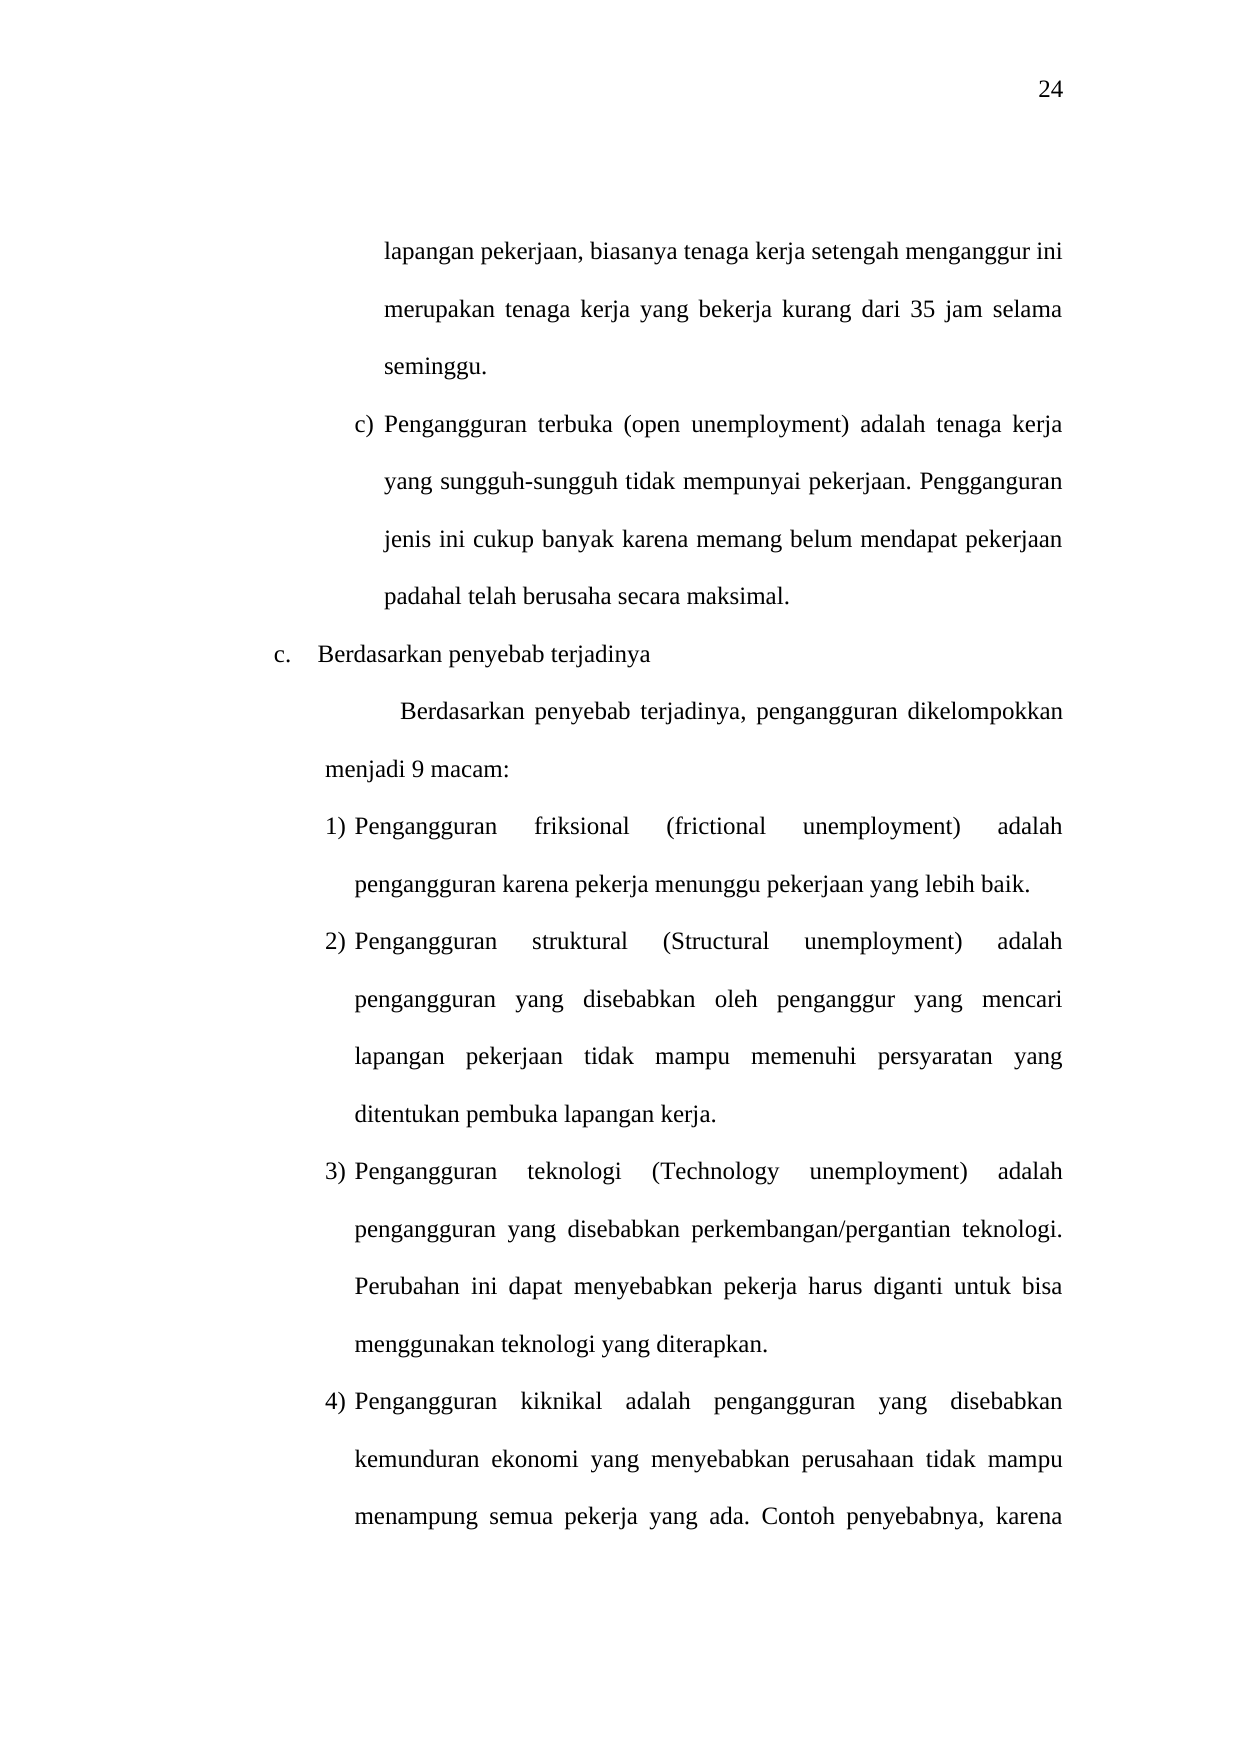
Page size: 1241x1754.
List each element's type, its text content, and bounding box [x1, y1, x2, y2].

list Berdasarkan penyebab terjadinya [274, 639, 1063, 667]
list Pengangguran struktural (Structural unemployment) adalah pengangguran yang disebabkan oleh penganggur yang mencari lapangan pekerjaan tidak mampu memenuhi persyaratan yang ditentukan pembuka lapangan kerja. [325, 926, 1063, 1127]
list Pengangguran teknologi (Technology unemployment) adalah pengangguran yang disebabkan perkembangan/pergantian teknologi. Perubahan ini dapat menyebabkan pekerja harus diganti untuk bisa menggunakan teknologi yang diterapkan. [325, 1156, 1063, 1357]
list Pengangguran terbuka (open unemployment) adalah tenaga kerja yang sungguh-sungguh tidak mempunyai pekerjaan. Pengganguran jenis ini cukup banyak karena memang belum mendapat pekerjaan padahal telah berusaha secara maksimal. [354, 409, 1063, 610]
text Berdasarkan penyebab terjadinya, pengangguran dikelompokkan menjadi 9 macam: [325, 696, 1063, 782]
list Pengangguran friksional (frictional unemployment) adalah pengangguran karena pekerja menunggu pekerjaan yang lebih baik. [325, 811, 1063, 897]
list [325, 1386, 1063, 1530]
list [354, 236, 1063, 380]
